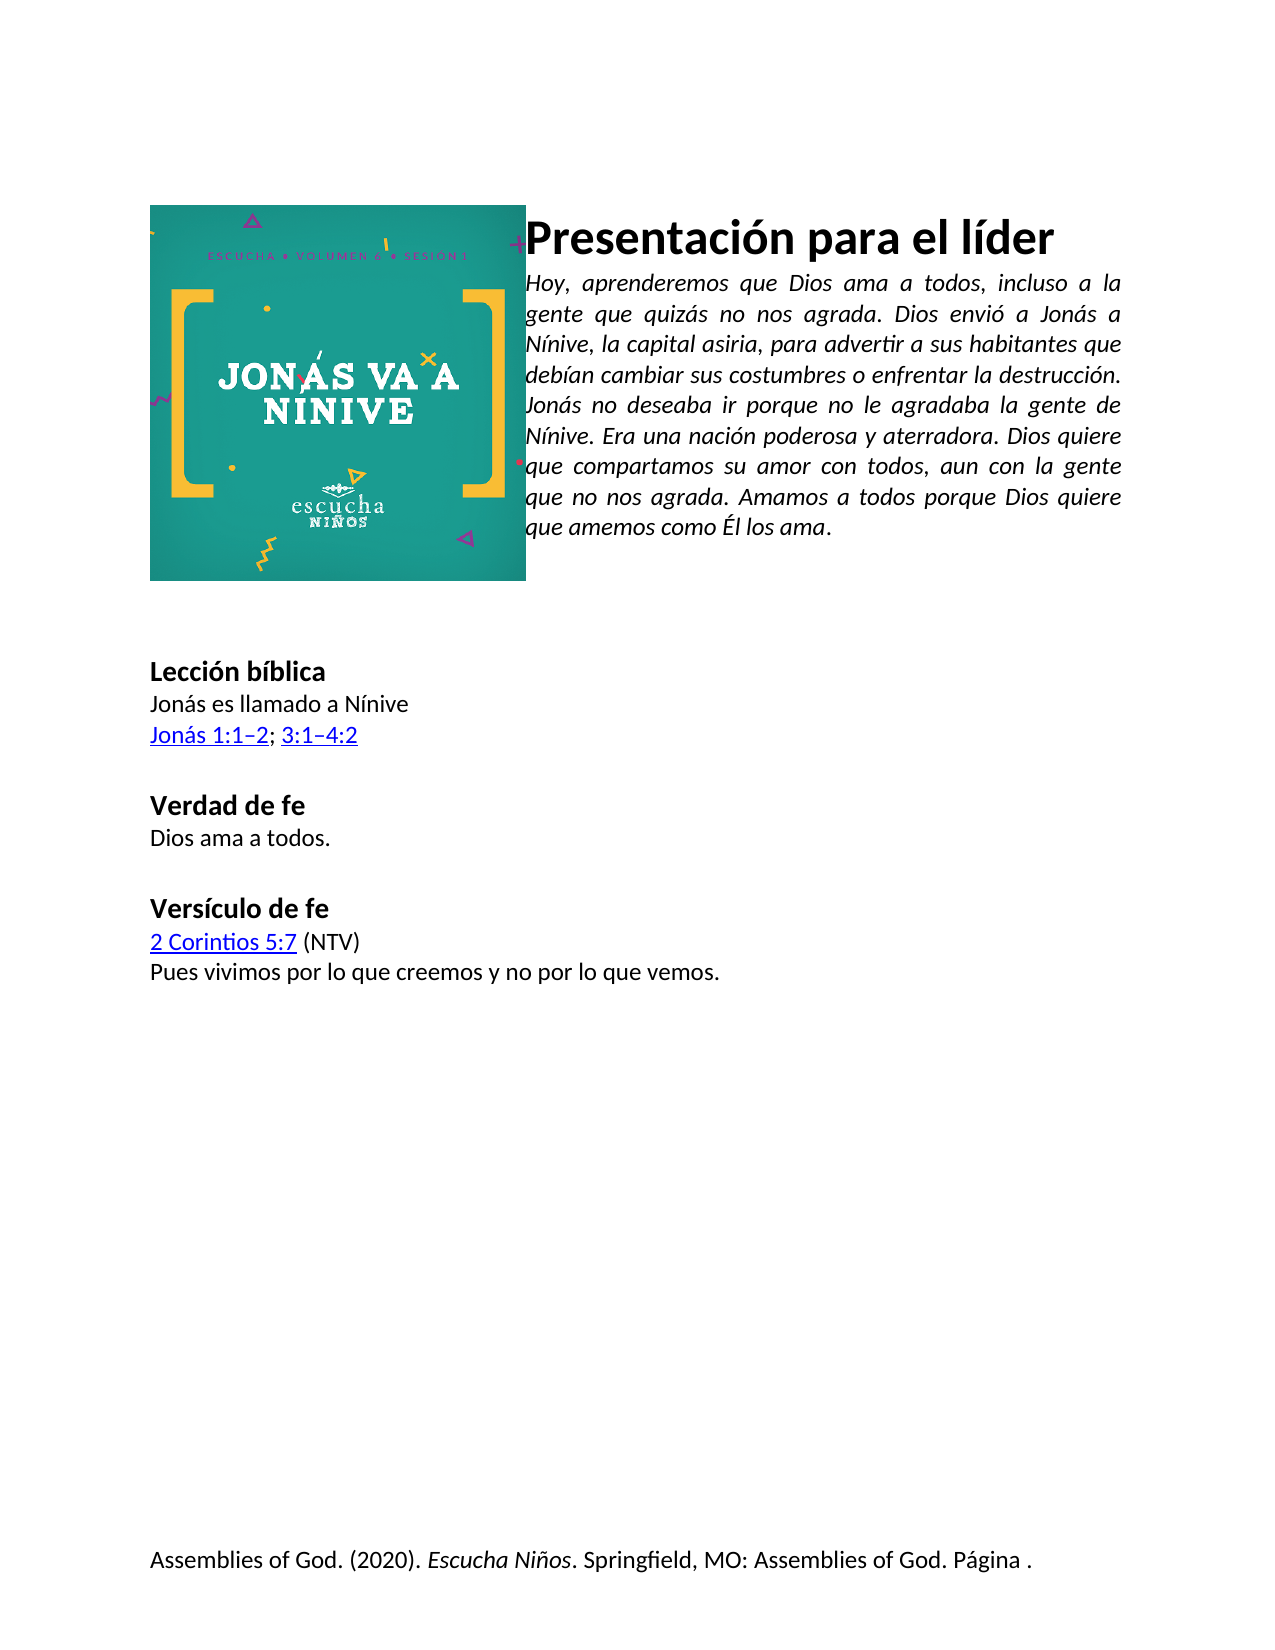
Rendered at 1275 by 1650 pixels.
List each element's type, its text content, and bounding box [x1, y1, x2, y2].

text Jonás 1:1–2; 3:1–4:2 [150, 719, 1125, 749]
text Presentación para el líder [526, 206, 1125, 267]
text Versículo de fe [150, 890, 1125, 926]
text 2 Corintios 5:7 (NTV) [150, 926, 1125, 957]
text Dios ama a todos. [150, 822, 1125, 853]
text Pues vivimos por lo que creemos y no por lo que vemos. [150, 957, 1125, 987]
text Hoy, aprenderemos que Dios ama a todos, incluso a la gente que quizás no nos agrada. Dios envió a Jonás a Nínive, la capital asiria, para advertir a sus habitantes que debían cambiar sus costumbres o enfrentar la destrucción. Jonás no deseaba ir porque no le agradaba la gente de Nínive. Era una nación poderosa y aterradora. Dios quiere que compartamos su amor con todos, aun con la gente que no nos agrada. Amamos a todos porque Dios quiere que amemos como Él los ama. [526, 267, 1125, 542]
picture [150, 205, 526, 581]
text Verdad de fe [150, 787, 1125, 822]
text Jonás es llamado a Nínive [150, 688, 1125, 719]
text Lección bíblica [150, 653, 1125, 688]
